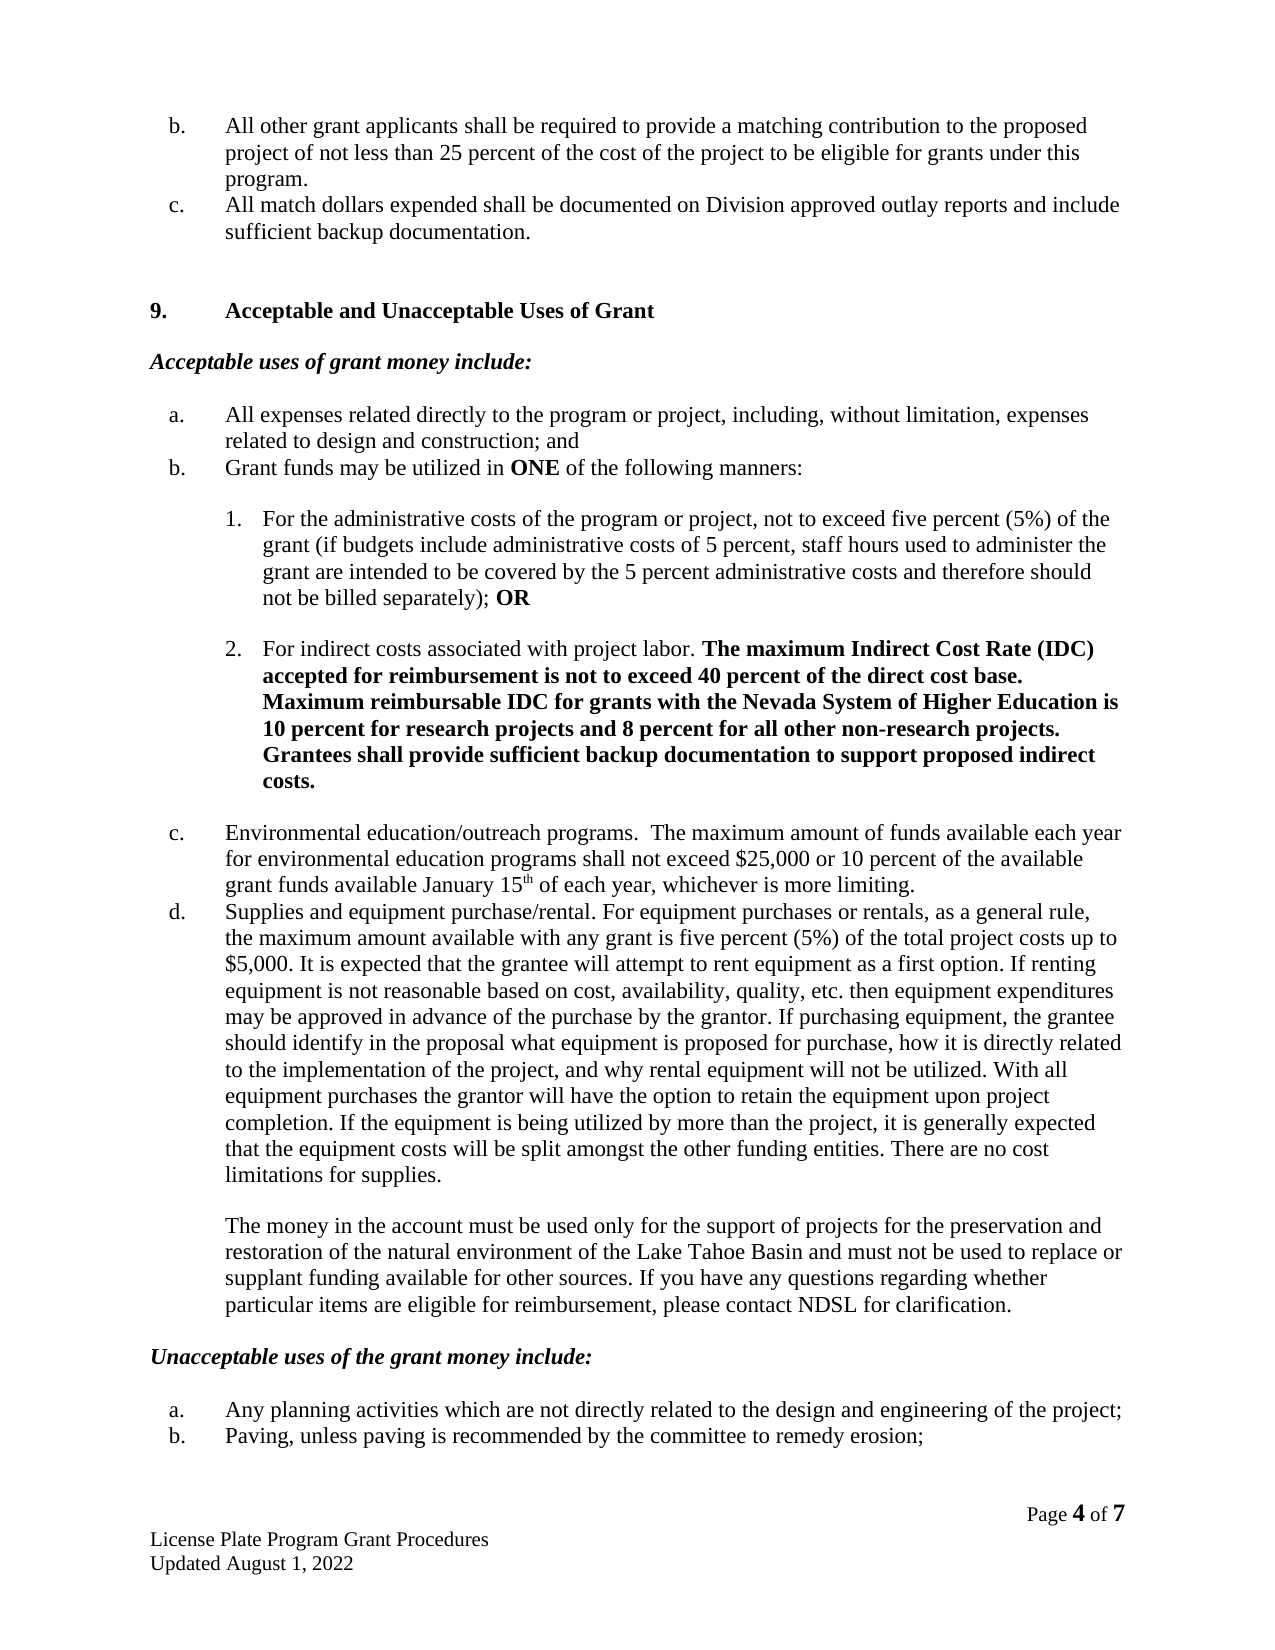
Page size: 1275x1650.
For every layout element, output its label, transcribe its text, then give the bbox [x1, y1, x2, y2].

list Grant funds may be utilized in ONE of the following manners: [169, 454, 1125, 480]
text 9. Acceptable and Unacceptable Uses of Grant [150, 297, 1125, 323]
text Unacceptable uses of the grant money include: [150, 1343, 1200, 1370]
text c. All match dollars expended shall be documented on Division approved outlay reports and include sufficient backup documentation. [169, 192, 1125, 244]
list Supplies and equipment purchase/rental. For equipment purchases or rentals, as a general rule, the maximum amount available with any grant is five percent (5%) of the total project costs up to $5,000. It is expected that the grantee will attempt to rent equipment as a first option. If renting equipment is not reasonable based on cost, availability, quality, etc. then equipment expenditures may be approved in advance of the purchase by the grantor. If purchasing equipment, the grantee should identify in the proposal what equipment is proposed for purchase, how it is directly related to the implementation of the project, and why rental equipment will not be utilized. With all equipment purchases the grantor will have the option to retain the equipment upon project completion. If the equipment is being utilized by more than the project, it is generally expected that the equipment costs will be split amongst the other funding entities. There are no cost limitations for supplies. [169, 898, 1125, 1212]
list Any planning activities which are not directly related to the design and engineering of the project; [169, 1396, 1125, 1422]
text Acceptable uses of grant money include: [150, 348, 1125, 375]
list Paving, unless paving is recommended by the committee to remedy erosion; [169, 1422, 1125, 1449]
text The money in the account must be used only for the support of projects for the preservation and restoration of the natural environment of the Lake Tahoe Basin and must not be used to replace or supplant funding available for other sources. If you have any questions regarding whether particular items are eligible for reimbursement, please contact NDSL for clarification. [225, 1212, 1125, 1317]
list All expenses related directly to the program or project, including, without limitation, expenses related to design and construction; and [169, 401, 1125, 454]
list For the administrative costs of the program or project, not to exceed five percent (5%) of the grant (if budgets include administrative costs of 5 percent, staff hours used to administer the grant are intended to be covered by the 5 percent administrative costs and therefore should not be billed separately); OR [225, 505, 1125, 611]
text b. All other grant applicants shall be required to provide a matching contribution to the proposed project of not less than 25 percent of the cost of the project to be eligible for grants under this program. [169, 112, 1125, 192]
list Environmental education/outreach programs. The maximum amount of funds available each year for environmental education programs shall not exceed $25,000 or 10 percent of the available grant funds available January 15th of each year, whichever is more limiting. [169, 819, 1125, 898]
list For indirect costs associated with project labor. The maximum Indirect Cost Rate (IDC) accepted for reimbursement is not to exceed 40 percent of the direct cost base. Maximum reimbursable IDC for grants with the Nevada System of Higher Education is 10 percent for research projects and 8 percent for all other non-research projects. Grantees shall provide sufficient backup documentation to support proposed indirect costs. [225, 636, 1125, 794]
